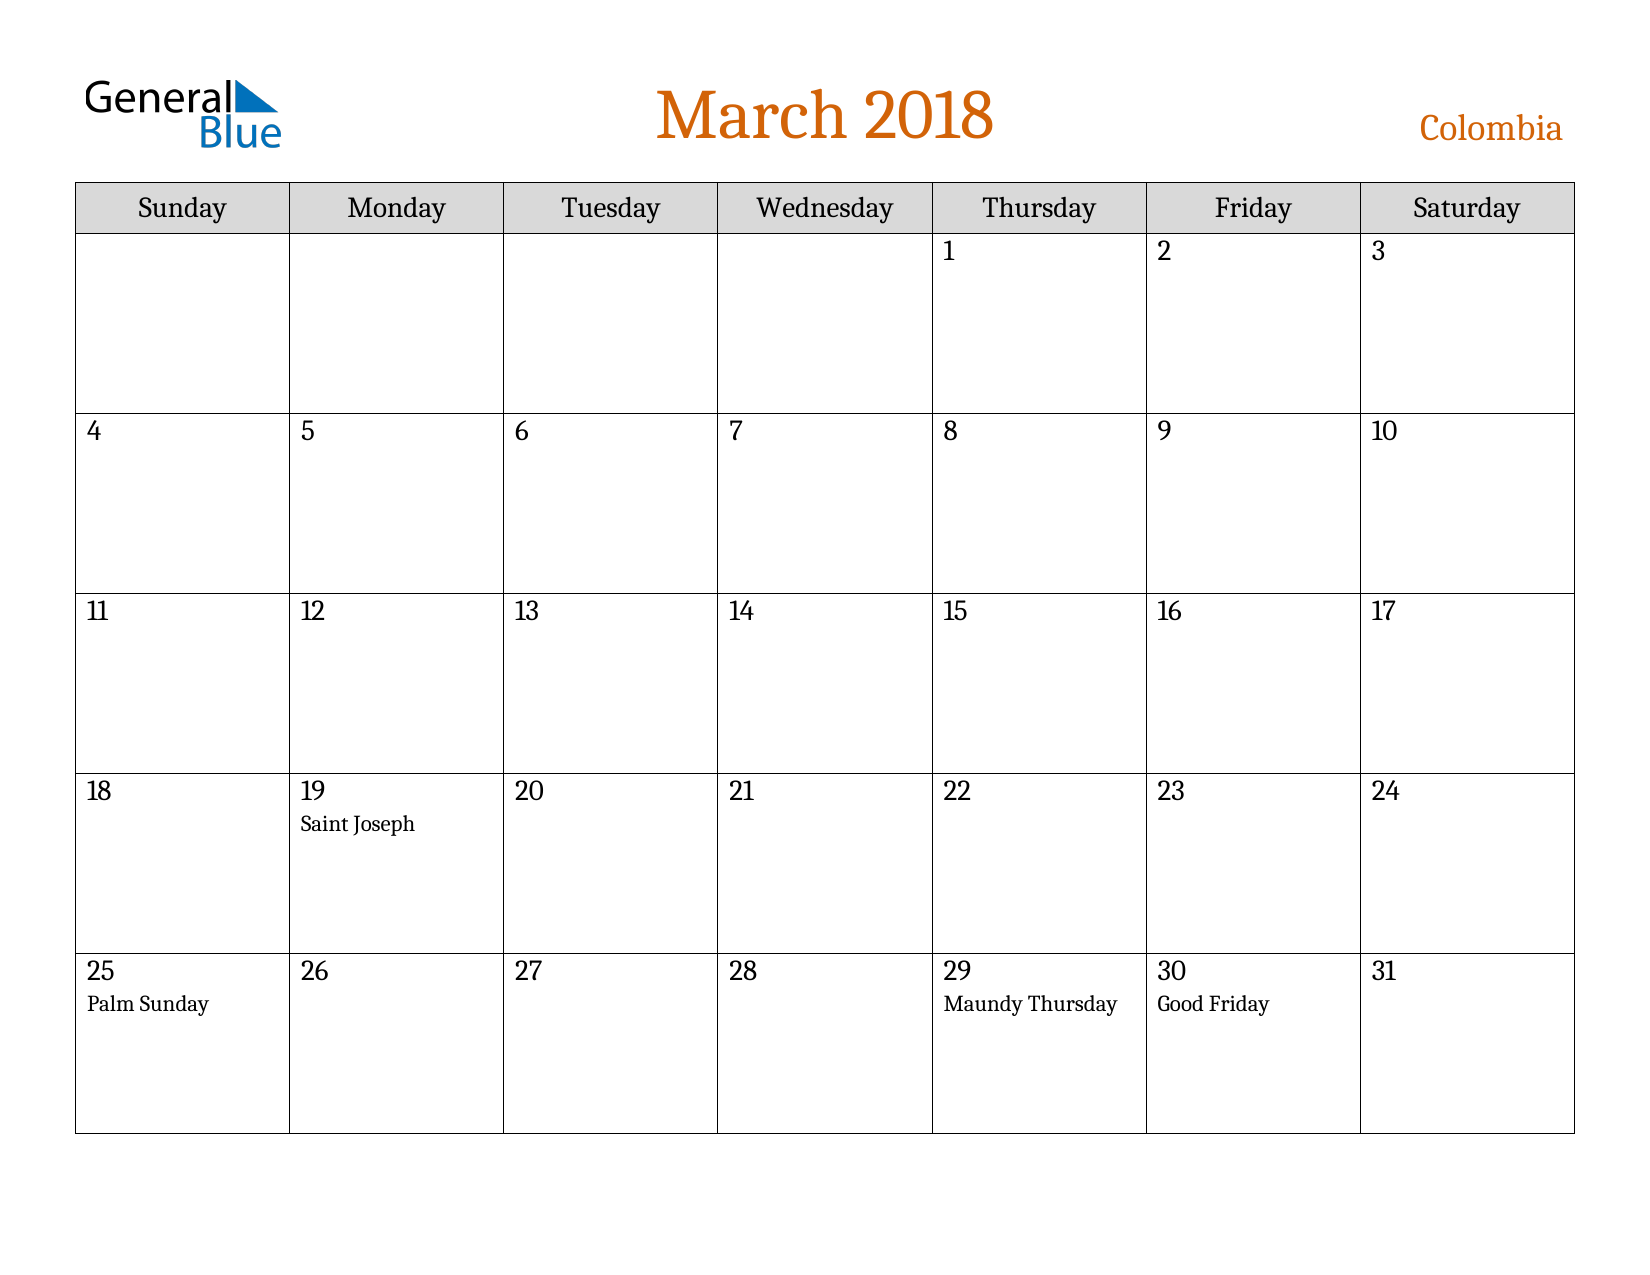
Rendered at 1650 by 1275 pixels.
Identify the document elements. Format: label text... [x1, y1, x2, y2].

table_cell [718, 270, 932, 413]
table_cell 7 [718, 414, 932, 450]
table_cell [504, 810, 717, 953]
table_cell Tuesday [504, 183, 717, 233]
table_cell 6 [504, 414, 717, 450]
table_cell [718, 990, 932, 1133]
table_cell 1 [933, 234, 1146, 270]
table_cell [933, 630, 1146, 773]
table_cell 11 [76, 594, 289, 630]
table_cell [718, 450, 932, 593]
table_cell [290, 234, 503, 270]
table_cell 17 [1361, 594, 1574, 630]
table_cell [504, 234, 717, 270]
table_cell [290, 450, 503, 593]
table_cell 15 [933, 594, 1146, 630]
table_cell Thursday [933, 183, 1146, 233]
table_cell 21 [718, 774, 932, 810]
table_cell Good Friday [1147, 990, 1360, 1133]
table_cell [1361, 630, 1574, 773]
picture [86, 80, 281, 148]
table_cell 10 [1361, 414, 1574, 450]
table_cell [718, 630, 932, 773]
table_cell 16 [1147, 594, 1360, 630]
table_cell 29 [933, 954, 1146, 990]
table_cell 2 [1147, 234, 1360, 270]
table_cell 4 [76, 414, 289, 450]
table_cell [504, 630, 717, 773]
table_cell 31 [1361, 954, 1574, 990]
table_cell [1147, 270, 1360, 413]
table_cell 14 [718, 594, 932, 630]
table_cell 24 [1361, 774, 1574, 810]
table_cell [933, 810, 1146, 953]
table_header [76, 75, 503, 182]
table_cell [933, 270, 1146, 413]
table_cell [290, 270, 503, 413]
table_cell 9 [1147, 414, 1360, 450]
table_cell Maundy Thursday [933, 990, 1146, 1133]
table_cell 22 [933, 774, 1146, 810]
table_cell [1147, 450, 1360, 593]
table_cell [76, 234, 289, 270]
table_cell [718, 234, 932, 270]
table_cell Sunday [76, 183, 289, 233]
table_cell 19 [290, 774, 503, 810]
table_cell [933, 450, 1146, 593]
table_cell 26 [290, 954, 503, 990]
table_cell [1147, 810, 1360, 953]
table_cell 18 [76, 774, 289, 810]
table_cell [76, 450, 289, 593]
table_cell [504, 450, 717, 593]
table_cell Monday [290, 183, 503, 233]
table_cell Saturday [1361, 183, 1574, 233]
table_header March 2018 [504, 75, 1146, 182]
table_header Colombia [1146, 75, 1574, 182]
table_cell [1361, 810, 1574, 953]
table_cell [504, 270, 717, 413]
table_cell 13 [504, 594, 717, 630]
table_cell Wednesday [718, 183, 932, 233]
table_cell 20 [504, 774, 717, 810]
table_cell 30 [1147, 954, 1360, 990]
table_cell [76, 270, 289, 413]
table_cell [290, 630, 503, 773]
table_cell Friday [1147, 183, 1360, 233]
table_cell 23 [1147, 774, 1360, 810]
table_cell [504, 990, 717, 1133]
table_cell 25 [76, 954, 289, 990]
table_cell [1361, 990, 1574, 1133]
table_cell [1361, 450, 1574, 593]
table_cell 12 [290, 594, 503, 630]
table_cell [1361, 270, 1574, 413]
table_cell [76, 630, 289, 773]
table_cell 27 [504, 954, 717, 990]
table_cell Palm Sunday [76, 990, 289, 1133]
table_cell [718, 810, 932, 953]
table_cell 3 [1361, 234, 1574, 270]
table_cell [290, 990, 503, 1133]
table_cell 5 [290, 414, 503, 450]
table_cell Saint Joseph [290, 810, 503, 953]
table_cell 28 [718, 954, 932, 990]
table_cell 8 [933, 414, 1146, 450]
table_cell [1147, 630, 1360, 773]
table_cell [76, 810, 289, 953]
